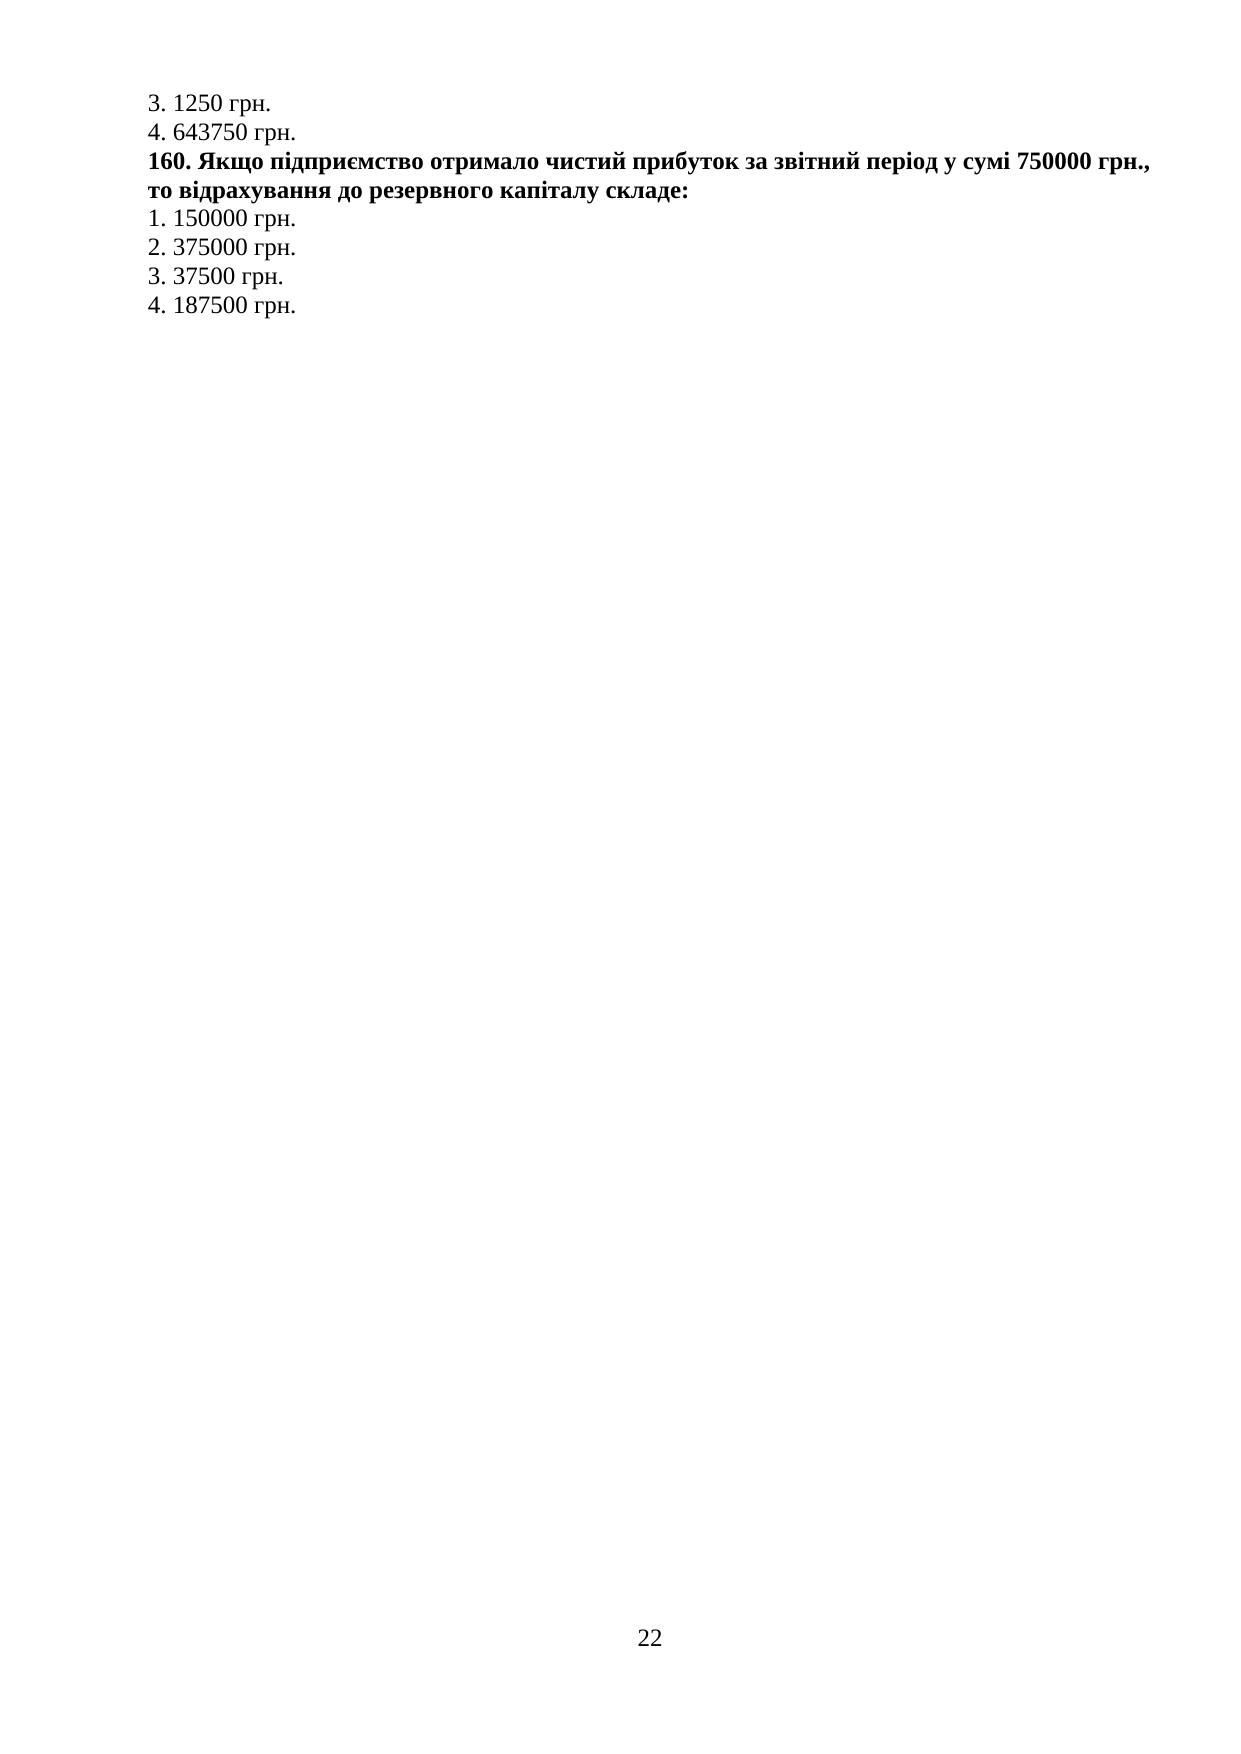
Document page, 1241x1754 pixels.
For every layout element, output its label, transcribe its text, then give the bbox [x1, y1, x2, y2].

text 4. 643750 грн. [148, 117, 1152, 146]
text 3. 37500 грн. [148, 261, 1152, 290]
text 1. 150000 грн. [148, 203, 1152, 232]
text 160. Якщо підприємство отримало чистий прибуток за звітний період у сумі 750000 грн., то відрахування до резервного капіталу складе: [148, 146, 1152, 203]
text 3. 1250 грн. [148, 88, 1152, 117]
text 4. 187500 грн. [148, 290, 1152, 318]
text 2. 375000 грн. [148, 232, 1152, 261]
